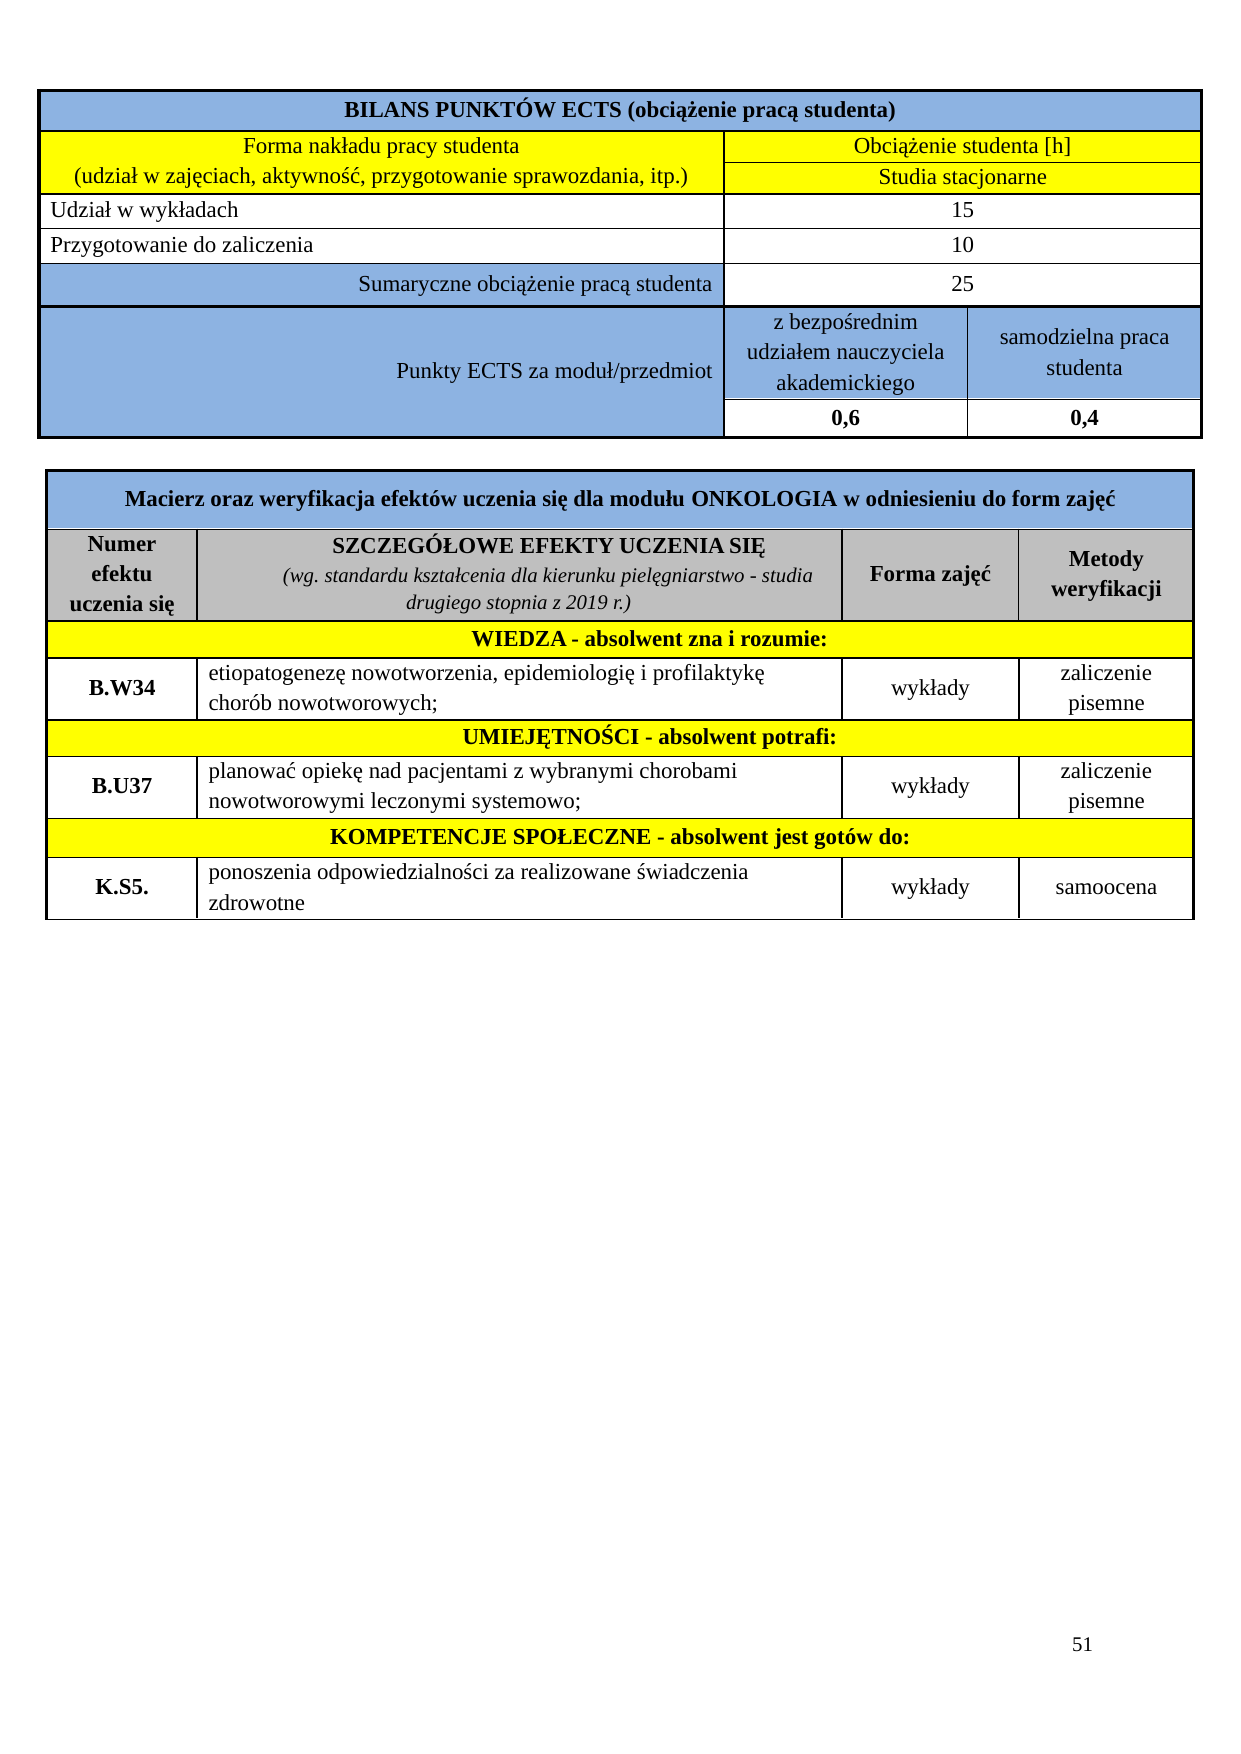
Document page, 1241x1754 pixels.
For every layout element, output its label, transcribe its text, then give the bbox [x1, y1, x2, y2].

table_cell zaliczenie pisemne [1020, 757, 1192, 817]
table_cell wykłady [843, 757, 1018, 817]
table_header Macierz oraz weryfikacja efektów uczenia się dla modułu ONKOLOGIA w odniesieniu do form zajęć [48, 472, 1192, 528]
table_cell samodzielna praca studenta [968, 308, 1200, 398]
table_cell KOMPETENCJE SPOŁECZNE - absolwent jest gotów do: [48, 819, 1192, 857]
table_cell WIEDZA - absolwent zna i rozumie: [48, 622, 1192, 657]
table_cell SZCZEGÓŁOWE EFEKTY UCZENIA SIĘ (wg. standardu kształcenia dla kierunku pielęgniarstwo - studia drugiego stopnia z 2019 r.) [198, 530, 841, 620]
table_cell wykłady [843, 659, 1018, 719]
table_cell 0,4 [968, 400, 1200, 436]
table_cell Forma zajęć [843, 530, 1018, 620]
table_cell ponoszenia odpowiedzialności za realizowane świadczenia zdrowotne [198, 858, 841, 918]
table_cell planować opiekę nad pacjentami z wybranymi chorobami nowotworowymi leczonymi systemowo; [198, 757, 841, 817]
table_cell Przygotowanie do zaliczenia [41, 229, 723, 262]
table_cell UMIEJĘTNOŚCI - absolwent potrafi: [48, 721, 1192, 756]
table_header BILANS PUNKTÓW ECTS (obciążenie pracą studenta) [41, 92, 1200, 130]
table_cell Forma nakładu pracy studenta (udział w zajęciach, aktywność, przygotowanie sprawozdania, itp.) [41, 132, 723, 193]
table_cell Obciążenie studenta [h] [725, 132, 1200, 162]
table_cell 15 [725, 195, 1200, 228]
table_cell Sumaryczne obciążenie pracą studenta [41, 264, 723, 305]
table_cell K.S5. [48, 858, 196, 918]
table_cell B.U37 [48, 757, 196, 817]
table_cell samoocena [1020, 858, 1192, 918]
table_cell 25 [725, 264, 1200, 305]
table_cell 0,6 [725, 400, 967, 436]
table_cell Studia stacjonarne [725, 163, 1200, 193]
table_cell Metody weryfikacji [1019, 530, 1192, 620]
table_cell Punkty ECTS za moduł/przedmiot [41, 308, 723, 436]
table_cell Udział w wykładach [41, 195, 723, 228]
table_cell B.W34 [48, 659, 196, 719]
table_cell zaliczenie pisemne [1020, 659, 1192, 719]
table_cell z bezpośrednim udziałem nauczyciela akademickiego [725, 308, 967, 398]
table_cell wykłady [843, 858, 1018, 918]
table_cell Numer efektu uczenia się [48, 530, 196, 620]
table_cell 10 [725, 229, 1200, 262]
table_cell etiopatogenezę nowotworzenia, epidemiologię i profilaktykę chorób nowotworowych; [198, 659, 841, 719]
